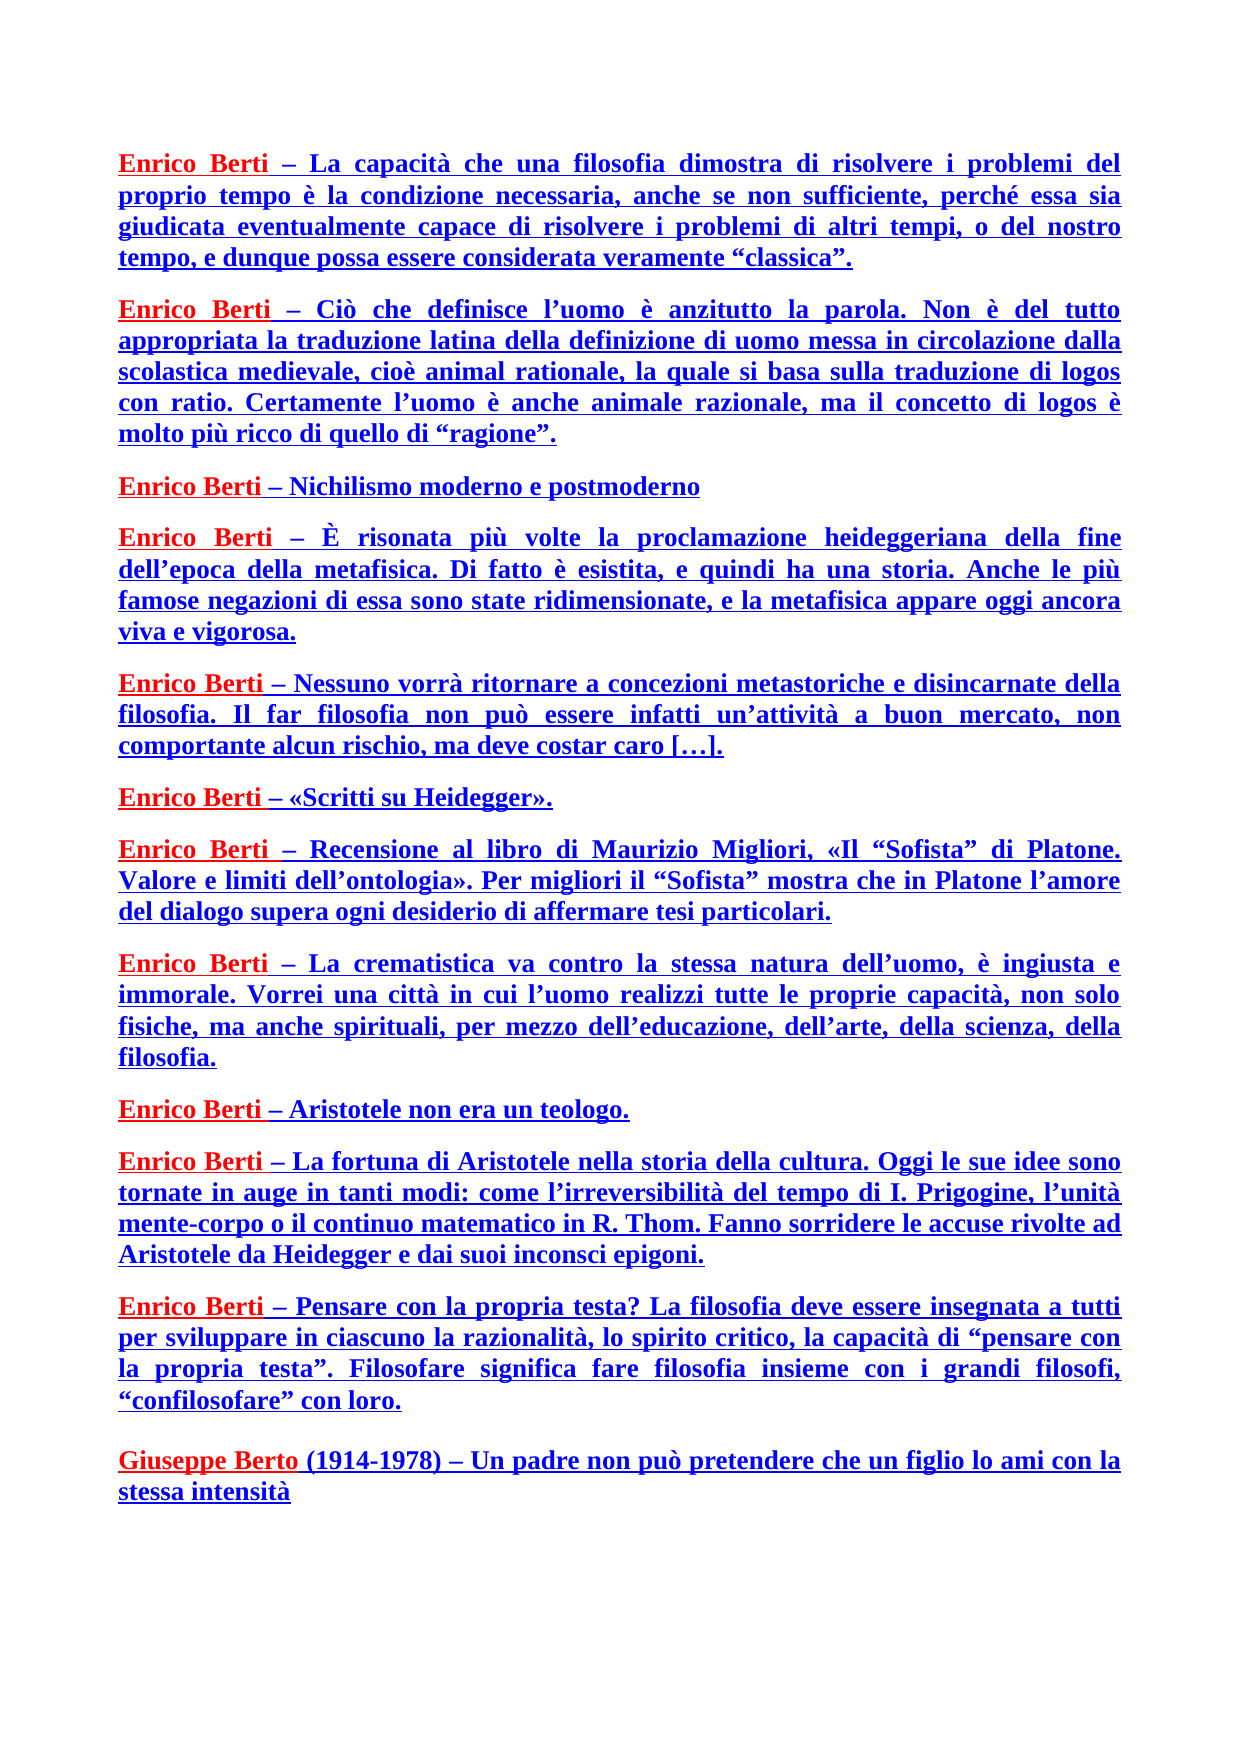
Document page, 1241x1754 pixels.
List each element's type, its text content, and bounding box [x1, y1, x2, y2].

subtitle Enrico Berti – La capacità che una filosofia dimostra di risolvere i problemi del proprio tempo è la condizione necessaria, anche se non sufficiente, perché essa sia giudicata eventualmente capace di risolvere i problemi di altri tempi, o del nostro tempo, e dunque possa essere considerata veramente “classica”. [118, 148, 1122, 206]
text Enrico Berti – Recensione al libro di Maurizio Migliori, «Il “Sofista” di Platone. Valore e limiti dell’ontologia». Per migliori il “Sofista” mostra che in Platone l’amore del dialogo supera ogni desiderio di affermare tesi particolari. [118, 833, 1122, 860]
text Enrico Berti – È risonata più volte la proclamazione heideggeriana della fine dell’epoca della metafisica. Di fatto è esistita, e quindi ha una storia. Anche le più famose negazioni di essa sono state ridimensionate, e la metafisica appare oggi ancora viva e vigorosa. [118, 550, 1122, 580]
subtitle Enrico Berti – La crematistica va contro la stessa natura dell’uomo, è ingiusta e immorale. Vorrei una città in cui l’uomo realizzi tutte le proprie capacità, non solo fisiche, ma anche spirituali, per mezzo dell’educazione, dell’arte, della scienza, della filosofia. [118, 1038, 1122, 1072]
subtitle Enrico Berti – La capacità che una filosofia dimostra di risolvere i problemi del proprio tempo è la condizione necessaria, anche se non sufficiente, perché essa sia giudicata eventualmente capace di risolvere i problemi di altri tempi, o del nostro tempo, e dunque possa essere considerata veramente “classica”. [118, 207, 1122, 237]
text Enrico Berti – È risonata più volte la proclamazione heideggeriana della fine dell’epoca della metafisica. Di fatto è esistita, e quindi ha una storia. Anche le più famose negazioni di essa sono state ridimensionate, e la metafisica appare oggi ancora viva e vigorosa. [118, 522, 1122, 549]
subtitle Enrico Berti – La fortuna di Aristotele nella storia della cultura. Oggi le sue idee sono tornate in auge in tanti modi: come l’irreversibilità del tempo di I. Prigogine, l’unità mente-corpo o il continuo matematico in R. Thom. Fanno sorridere le accuse rivolte ad Aristotele da Heidegger e dai suoi inconsci epigoni. [118, 1236, 1122, 1269]
subtitle Enrico Berti – La capacità che una filosofia dimostra di risolvere i problemi del proprio tempo è la condizione necessaria, anche se non sufficiente, perché essa sia giudicata eventualmente capace di risolvere i problemi di altri tempi, o del nostro tempo, e dunque possa essere considerata veramente “classica”. [118, 238, 1122, 272]
subtitle Enrico Berti – La fortuna di Aristotele nella storia della cultura. Oggi le sue idee sono tornate in auge in tanti modi: come l’irreversibilità del tempo di I. Prigogine, l’unità mente-corpo o il continuo matematico in R. Thom. Fanno sorridere le accuse rivolte ad Aristotele da Heidegger e dai suoi inconsci epigoni. [118, 1145, 1122, 1172]
subtitle Enrico Berti – Pensare con la propria testa? La filosofia deve essere insegnata a tutti per sviluppare in ciascuno la razionalità, lo spirito critico, la capacità di “pensare con la propria testa”. Filosofare significa fare filosofia insieme con i grandi filosofi, “confilosofare” con loro. [118, 1290, 1122, 1317]
subtitle Enrico Berti – Pensare con la propria testa? La filosofia deve essere insegnata a tutti per sviluppare in ciascuno la razionalità, lo spirito critico, la capacità di “pensare con la propria testa”. Filosofare significa fare filosofia insieme con i grandi filosofi, “confilosofare” con loro. [118, 1381, 1122, 1415]
subtitle Giuseppe Berto (1914-1978) – Un padre non può pretendere che un figlio lo ami con la stessa intensità [118, 1444, 1122, 1506]
text Enrico Berti – Ciò che definisce l’uomo è anzitutto la parola. Non è del tutto appropriata la traduzione latina della definizione di uomo messa in circolazione dalla scolastica medievale, cioè animal rationale, la quale si basa sulla traduzione di logos con ratio. Certamente l’uomo è anche animale razionale, ma il concetto di logos è molto più ricco di quello di “ragione”. [118, 293, 1122, 351]
text Enrico Berti – È risonata più volte la proclamazione heideggeriana della fine dell’epoca della metafisica. Di fatto è esistita, e quindi ha una storia. Anche le più famose negazioni di essa sono state ridimensionate, e la metafisica appare oggi ancora viva e vigorosa. [118, 612, 1122, 646]
text Enrico Berti – È risonata più volte la proclamazione heideggeriana della fine dell’epoca della metafisica. Di fatto è esistita, e quindi ha una storia. Anche le più famose negazioni di essa sono state ridimensionate, e la metafisica appare oggi ancora viva e vigorosa. [118, 581, 1122, 611]
subtitle Enrico Berti – La fortuna di Aristotele nella storia della cultura. Oggi le sue idee sono tornate in auge in tanti modi: come l’irreversibilità del tempo di I. Prigogine, l’unità mente-corpo o il continuo matematico in R. Thom. Fanno sorridere le accuse rivolte ad Aristotele da Heidegger e dai suoi inconsci epigoni. [118, 1205, 1122, 1234]
text Enrico Berti – Nichilismo moderno e postmoderno [118, 469, 1122, 501]
text Enrico Berti – Ciò che definisce l’uomo è anzitutto la parola. Non è del tutto appropriata la traduzione latina della definizione di uomo messa in circolazione dalla scolastica medievale, cioè animal rationale, la quale si basa sulla traduzione di logos con ratio. Certamente l’uomo è anche animale razionale, ma il concetto di logos è molto più ricco di quello di “ragione”. [118, 415, 1122, 449]
subtitle Enrico Berti – La fortuna di Aristotele nella storia della cultura. Oggi le sue idee sono tornate in auge in tanti modi: come l’irreversibilità del tempo di I. Prigogine, l’unità mente-corpo o il continuo matematico in R. Thom. Fanno sorridere le accuse rivolte ad Aristotele da Heidegger e dai suoi inconsci epigoni. [118, 1173, 1122, 1203]
text Enrico Berti – Recensione al libro di Maurizio Migliori, «Il “Sofista” di Platone. Valore e limiti dell’ontologia». Per migliori il “Sofista” mostra che in Platone l’amore del dialogo supera ogni desiderio di affermare tesi particolari. [118, 862, 1122, 927]
subtitle Enrico Berti – Pensare con la propria testa? La filosofia deve essere insegnata a tutti per sviluppare in ciascuno la razionalità, lo spirito critico, la capacità di “pensare con la propria testa”. Filosofare significa fare filosofia insieme con i grandi filosofi, “confilosofare” con loro. [118, 1319, 1122, 1349]
subtitle Enrico Berti – «Scritti su Heidegger». [118, 781, 1122, 812]
subtitle Enrico Berti – Aristotele non era un teologo. [118, 1093, 1122, 1124]
text Enrico Berti – Ciò che definisce l’uomo è anzitutto la parola. Non è del tutto appropriata la traduzione latina della definizione di uomo messa in circolazione dalla scolastica medievale, cioè animal rationale, la quale si basa sulla traduzione di logos con ratio. Certamente l’uomo è anche animale razionale, ma il concetto di logos è molto più ricco di quello di “ragione”. [118, 353, 1122, 414]
subtitle Enrico Berti – La crematistica va contro la stessa natura dell’uomo, è ingiusta e immorale. Vorrei una città in cui l’uomo realizzi tutte le proprie capacità, non solo fisiche, ma anche spirituali, per mezzo dell’educazione, dell’arte, della scienza, della filosofia. [118, 947, 1122, 1037]
subtitle Enrico Berti – Nessuno vorrà ritornare a concezioni metastoriche e disincarnate della filosofia. Il far filosofia non può essere infatti un’attività a buon mercato, non comportante alcun rischio, ma deve costar caro […]. [118, 667, 1122, 760]
subtitle Enrico Berti – Pensare con la propria testa? La filosofia deve essere insegnata a tutti per sviluppare in ciascuno la razionalità, lo spirito critico, la capacità di “pensare con la propria testa”. Filosofare significa fare filosofia insieme con i grandi filosofi, “confilosofare” con loro. [118, 1350, 1122, 1380]
